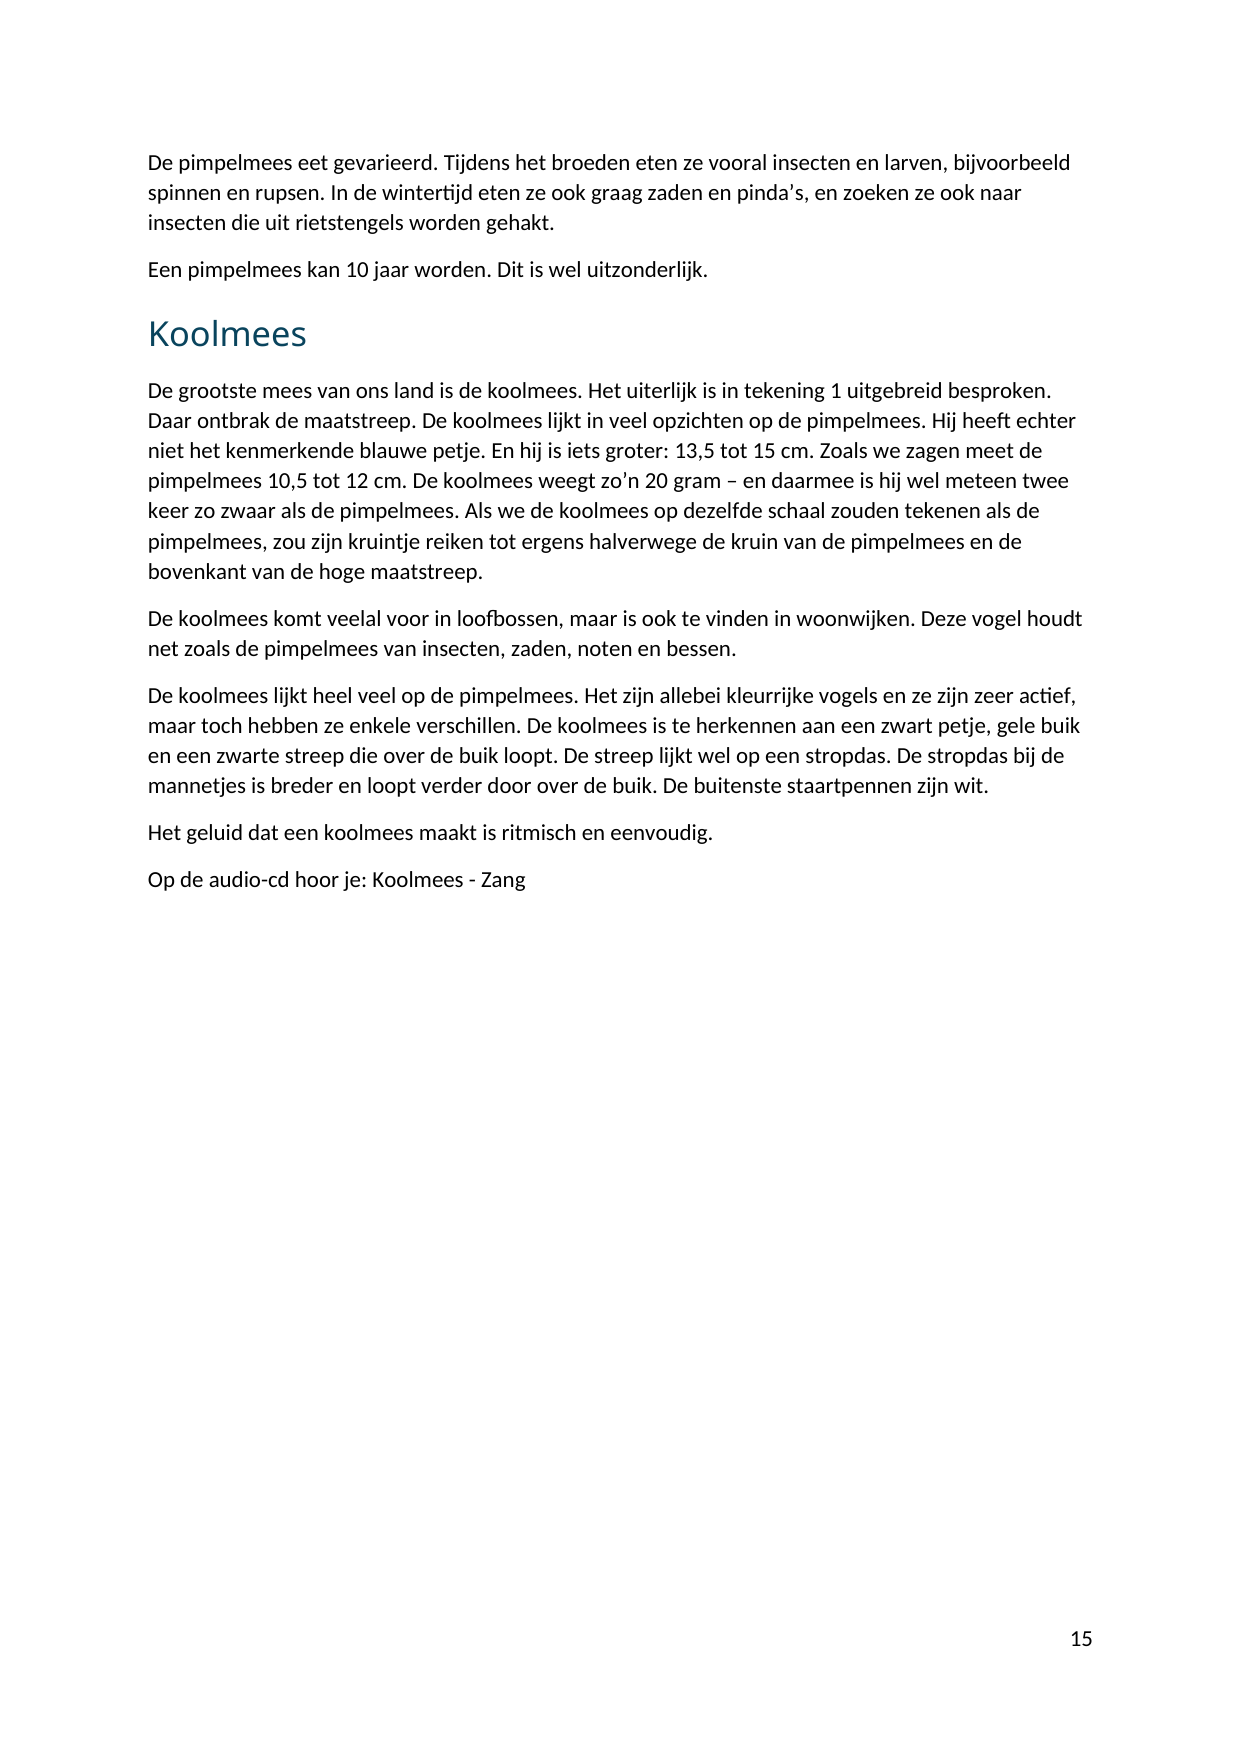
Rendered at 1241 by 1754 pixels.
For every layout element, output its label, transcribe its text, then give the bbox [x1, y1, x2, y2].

text De koolmees lijkt heel veel op de pimpelmees. Het zijn allebei kleurrijke vogels en ze zijn zeer actief, maar toch hebben ze enkele verschillen. De koolmees is te herkennen aan een zwart petje, gele buik en een zwarte streep die over de buik loopt. De streep lijkt wel op een stropdas. De stropdas bij de mannetjes is breder en loopt verder door over de buik. De buitenste staartpennen zijn wit. [148, 681, 1093, 799]
text De koolmees komt veelal voor in loofbossen, maar is ook te vinden in woonwijken. Deze vogel houdt net zoals de pimpelmees van insecten, zaden, noten en bessen. [148, 604, 1093, 662]
subtitle Koolmees [148, 310, 1093, 357]
text Een pimpelmees kan 10 jaar worden. Dit is wel uitzonderlijk. [148, 255, 1093, 283]
text De pimpelmees eet gevarieerd. Tijdens het broeden eten ze vooral insecten en larven, bijvoorbeeld spinnen en rupsen. In de wintertijd eten ze ook graag zaden en pinda’s, en zoeken ze ook naar insecten die uit rietstengels worden gehakt. [148, 148, 1093, 236]
text Op de audio-cd hoor je: Koolmees - Zang [148, 865, 1093, 893]
text De grootste mees van ons land is de koolmees. Het uiterlijk is in tekening 1 uitgebreid besproken. Daar ontbrak de maatstreep. De koolmees lijkt in veel opzichten op de pimpelmees. Hij heeft echter niet het kenmerkende blauwe petje. En hij is iets groter: 13,5 tot 15 cm. Zoals we zagen meet de pimpelmees 10,5 tot 12 cm. De koolmees weegt zo’n 20 gram – en daarmee is hij wel meteen twee keer zo zwaar als de pimpelmees. Als we de koolmees op dezelfde schaal zouden tekenen als de pimpelmees, zou zijn kruintje reiken tot ergens halverwege de kruin van de pimpelmees en de bovenkant van de hoge maatstreep. [148, 376, 1093, 585]
text Het geluid dat een koolmees maakt is ritmisch en eenvoudig. [148, 818, 1093, 846]
